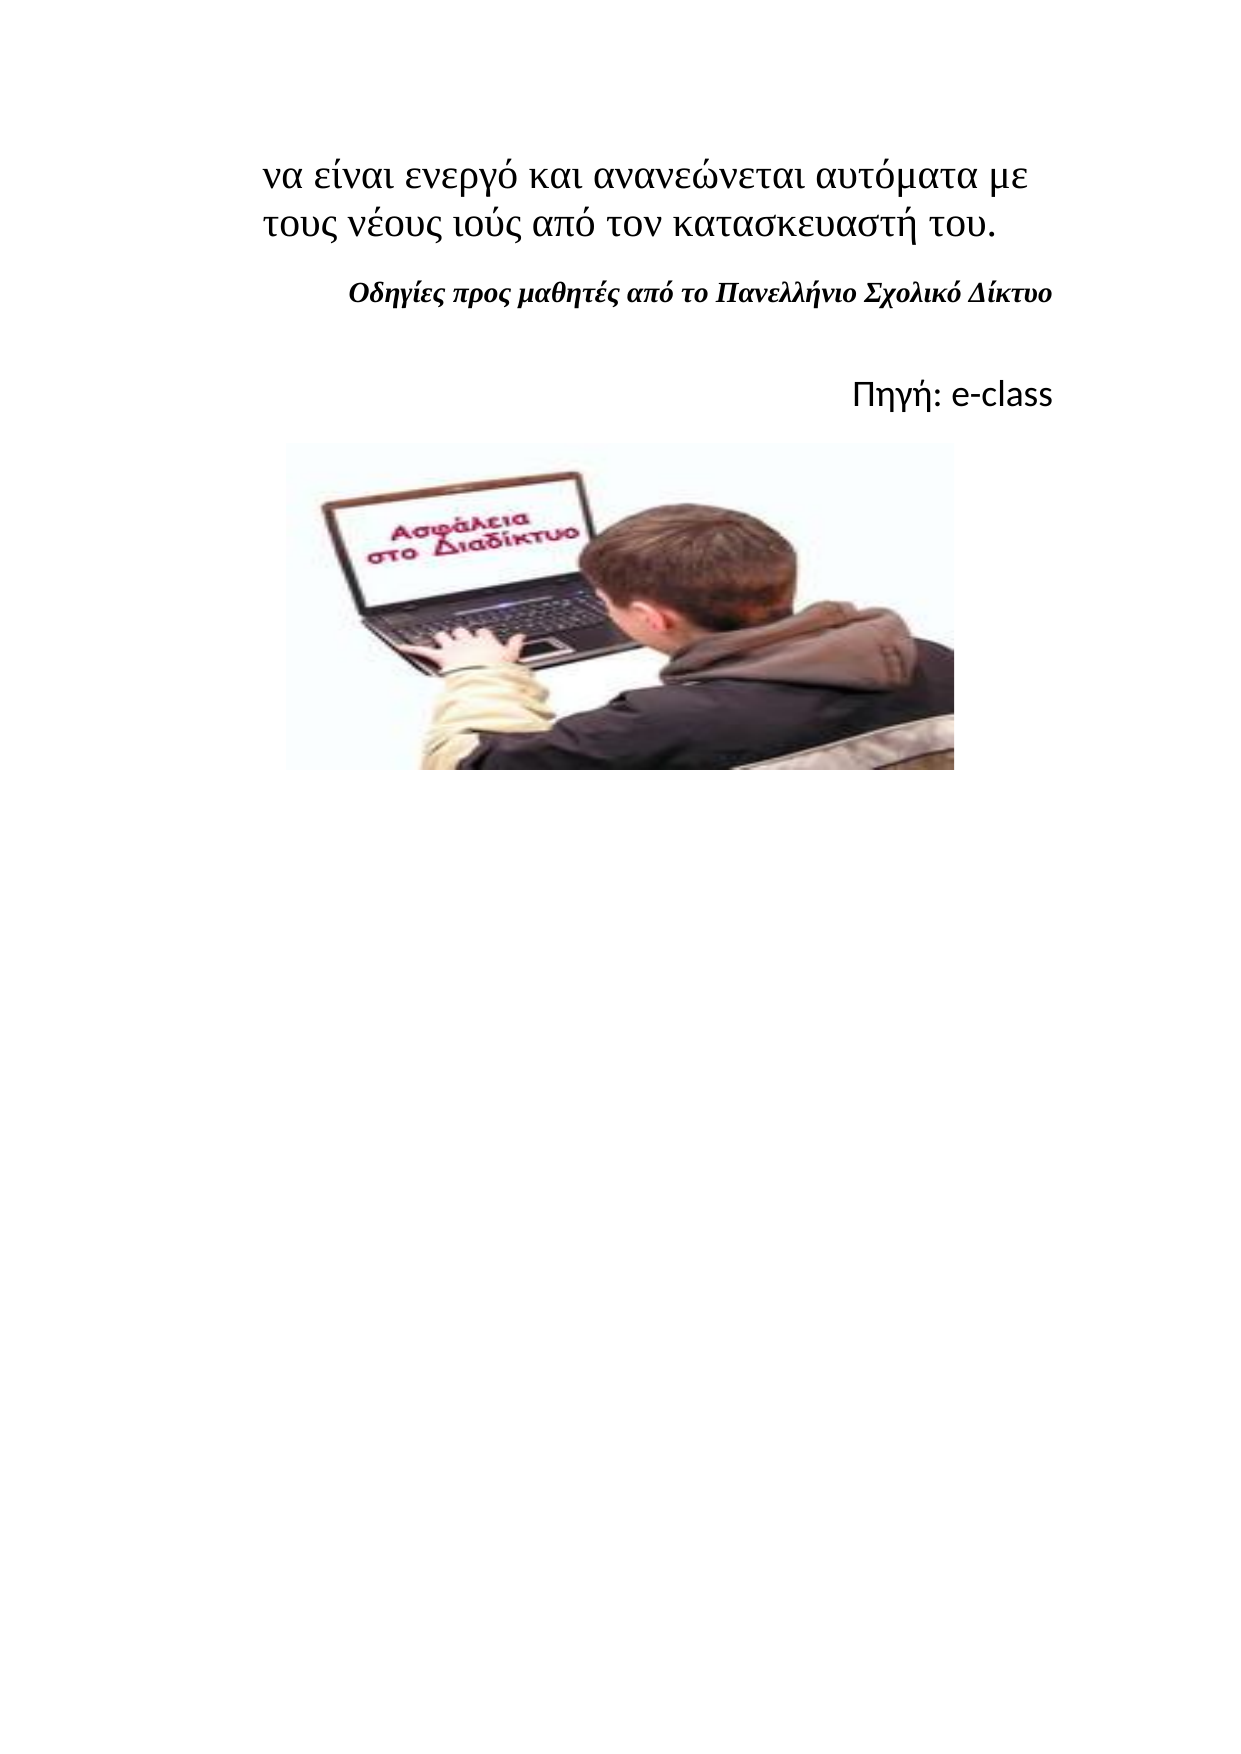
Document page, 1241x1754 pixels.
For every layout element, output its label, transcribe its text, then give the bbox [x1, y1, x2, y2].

text Πηγή: e-class [187, 370, 1053, 416]
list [225, 150, 1053, 246]
picture [286, 443, 955, 770]
text Οδηγίες προς μαθητές από το Πανελλήνιο Σχολικό Δίκτυο [187, 275, 1053, 308]
